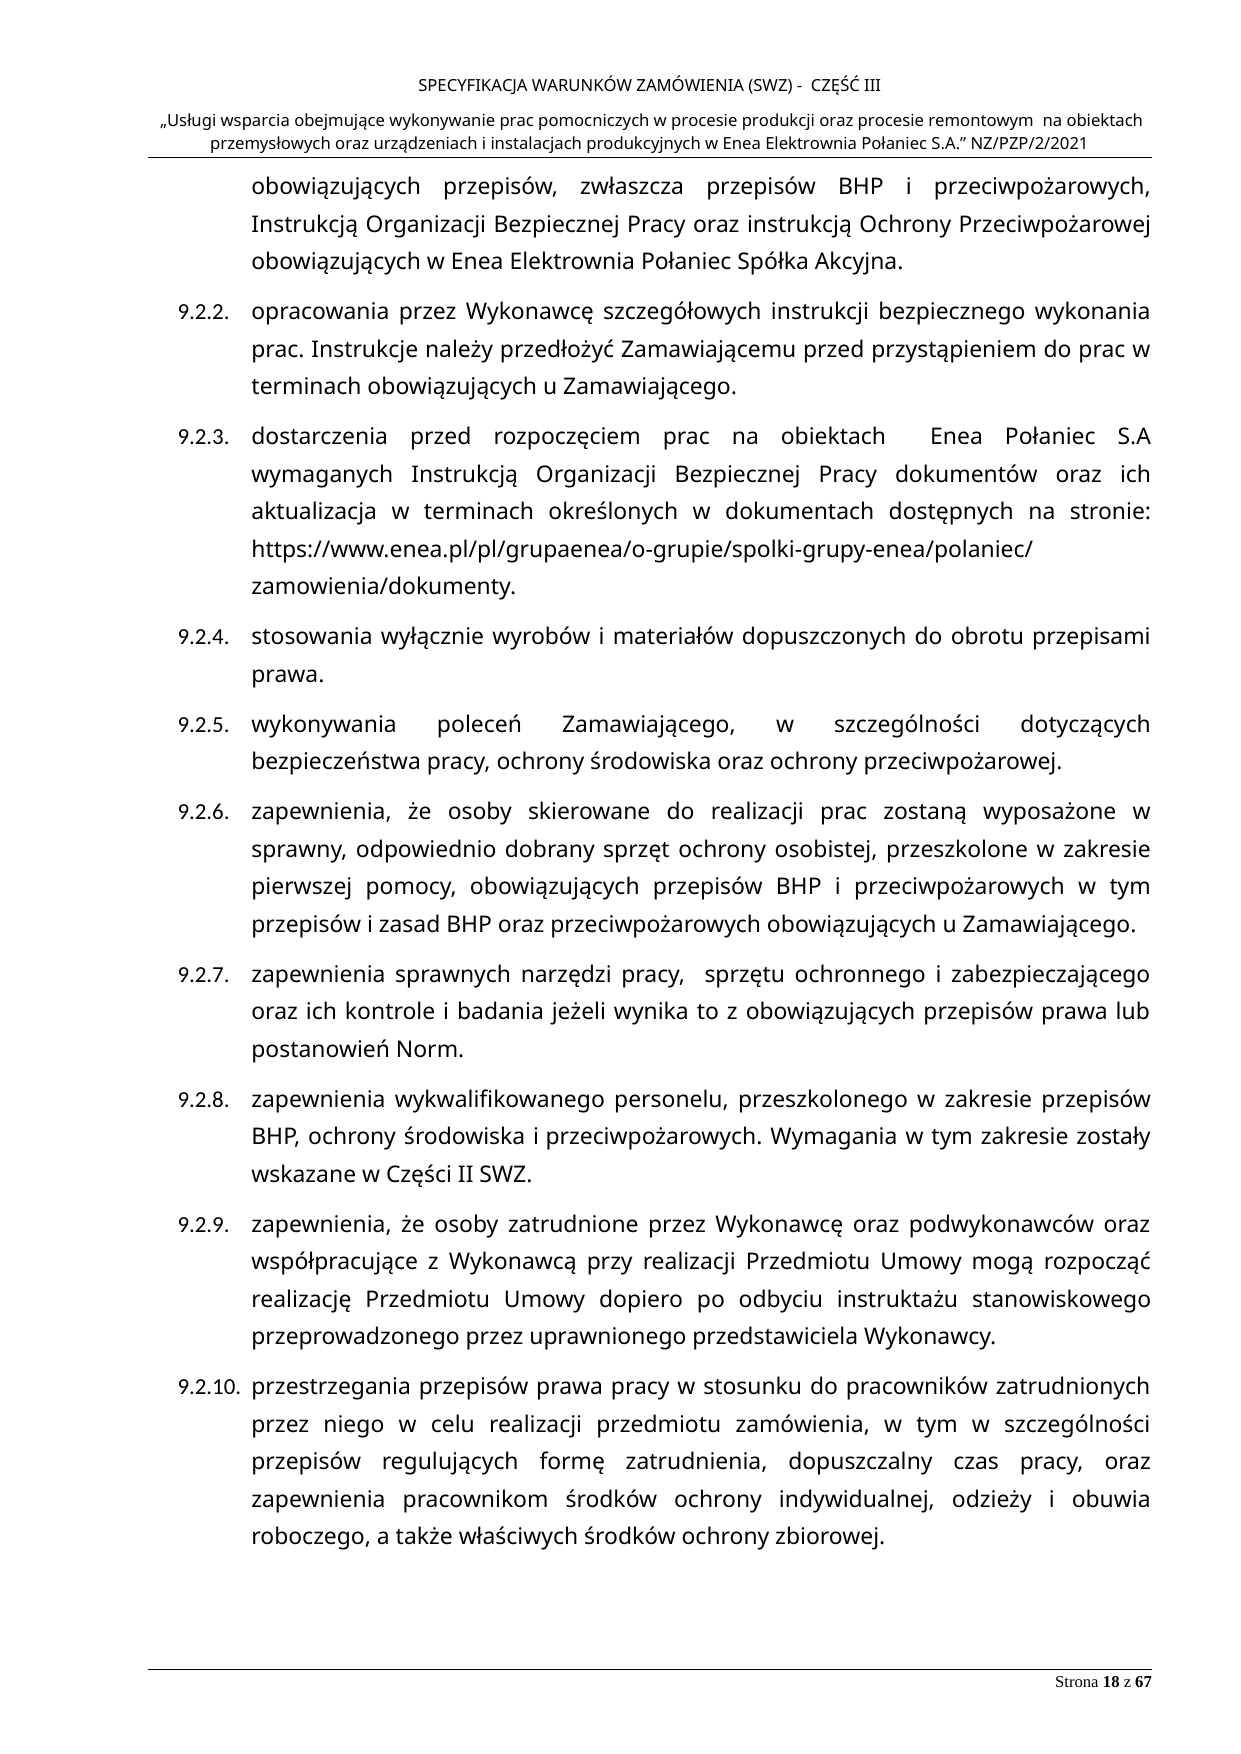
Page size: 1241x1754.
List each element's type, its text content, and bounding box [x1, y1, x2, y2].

subtitle zapewnienia, że osoby zatrudnione przez Wykonawcę oraz podwykonawców oraz współpracujące z Wykonawcą przy realizacji Przedmiotu Umowy mogą rozpocząć realizację Przedmiotu Umowy dopiero po odbyciu instruktażu stanowiskowego przeprowadzonego przez uprawnionego przedstawiciela Wykonawcy. [177, 1208, 1152, 1351]
subtitle zapewnienia sprawnych narzędzi pracy, sprzętu ochronnego i zabezpieczającego oraz ich kontrole i badania jeżeli wynika to z obowiązujących przepisów prawa lub postanowień Norm. [177, 958, 1152, 1064]
subtitle dostarczenia przed rozpoczęciem prac na obiektach Enea Połaniec S.A wymaganych Instrukcją Organizacji Bezpiecznej Pracy dokumentów oraz ich aktualizacja w terminach określonych w dokumentach dostępnych na stronie: https://www.enea.pl/pl/grupaenea/o-grupie/spolki-grupy-enea/polaniec/zamowienia/dokumenty. [177, 420, 1152, 601]
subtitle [177, 170, 1152, 276]
subtitle przestrzegania przepisów prawa pracy w stosunku do pracowników zatrudnionych przez niego w celu realizacji przedmiotu zamówienia, w tym w szczególności przepisów regulujących formę zatrudnienia, dopuszczalny czas pracy, oraz zapewnienia pracownikom środków ochrony indywidualnej, odzieży i obuwia roboczego, a także właściwych środków ochrony zbiorowej. [177, 1370, 1152, 1551]
subtitle zapewnienia, że osoby skierowane do realizacji prac zostaną wyposażone w sprawny, odpowiednio dobrany sprzęt ochrony osobistej, przeszkolone w zakresie pierwszej pomocy, obowiązujących przepisów BHP i przeciwpożarowych w tym przepisów i zasad BHP oraz przeciwpożarowych obowiązujących u Zamawiającego. [177, 795, 1152, 939]
subtitle opracowania przez Wykonawcę szczegółowych instrukcji bezpiecznego wykonania prac. Instrukcje należy przedłożyć Zamawiającemu przed przystąpieniem do prac w terminach obowiązujących u Zamawiającego. [177, 295, 1152, 401]
subtitle stosowania wyłącznie wyrobów i materiałów dopuszczonych do obrotu przepisami prawa. [177, 620, 1152, 689]
subtitle zapewnienia wykwalifikowanego personelu, przeszkolonego w zakresie przepisów BHP, ochrony środowiska i przeciwpożarowych. Wymagania w tym zakresie zostały wskazane w Części II SWZ. [177, 1083, 1152, 1189]
subtitle wykonywania poleceń Zamawiającego, w szczególności dotyczących bezpieczeństwa pracy, ochrony środowiska oraz ochrony przeciwpożarowej. [177, 708, 1152, 776]
